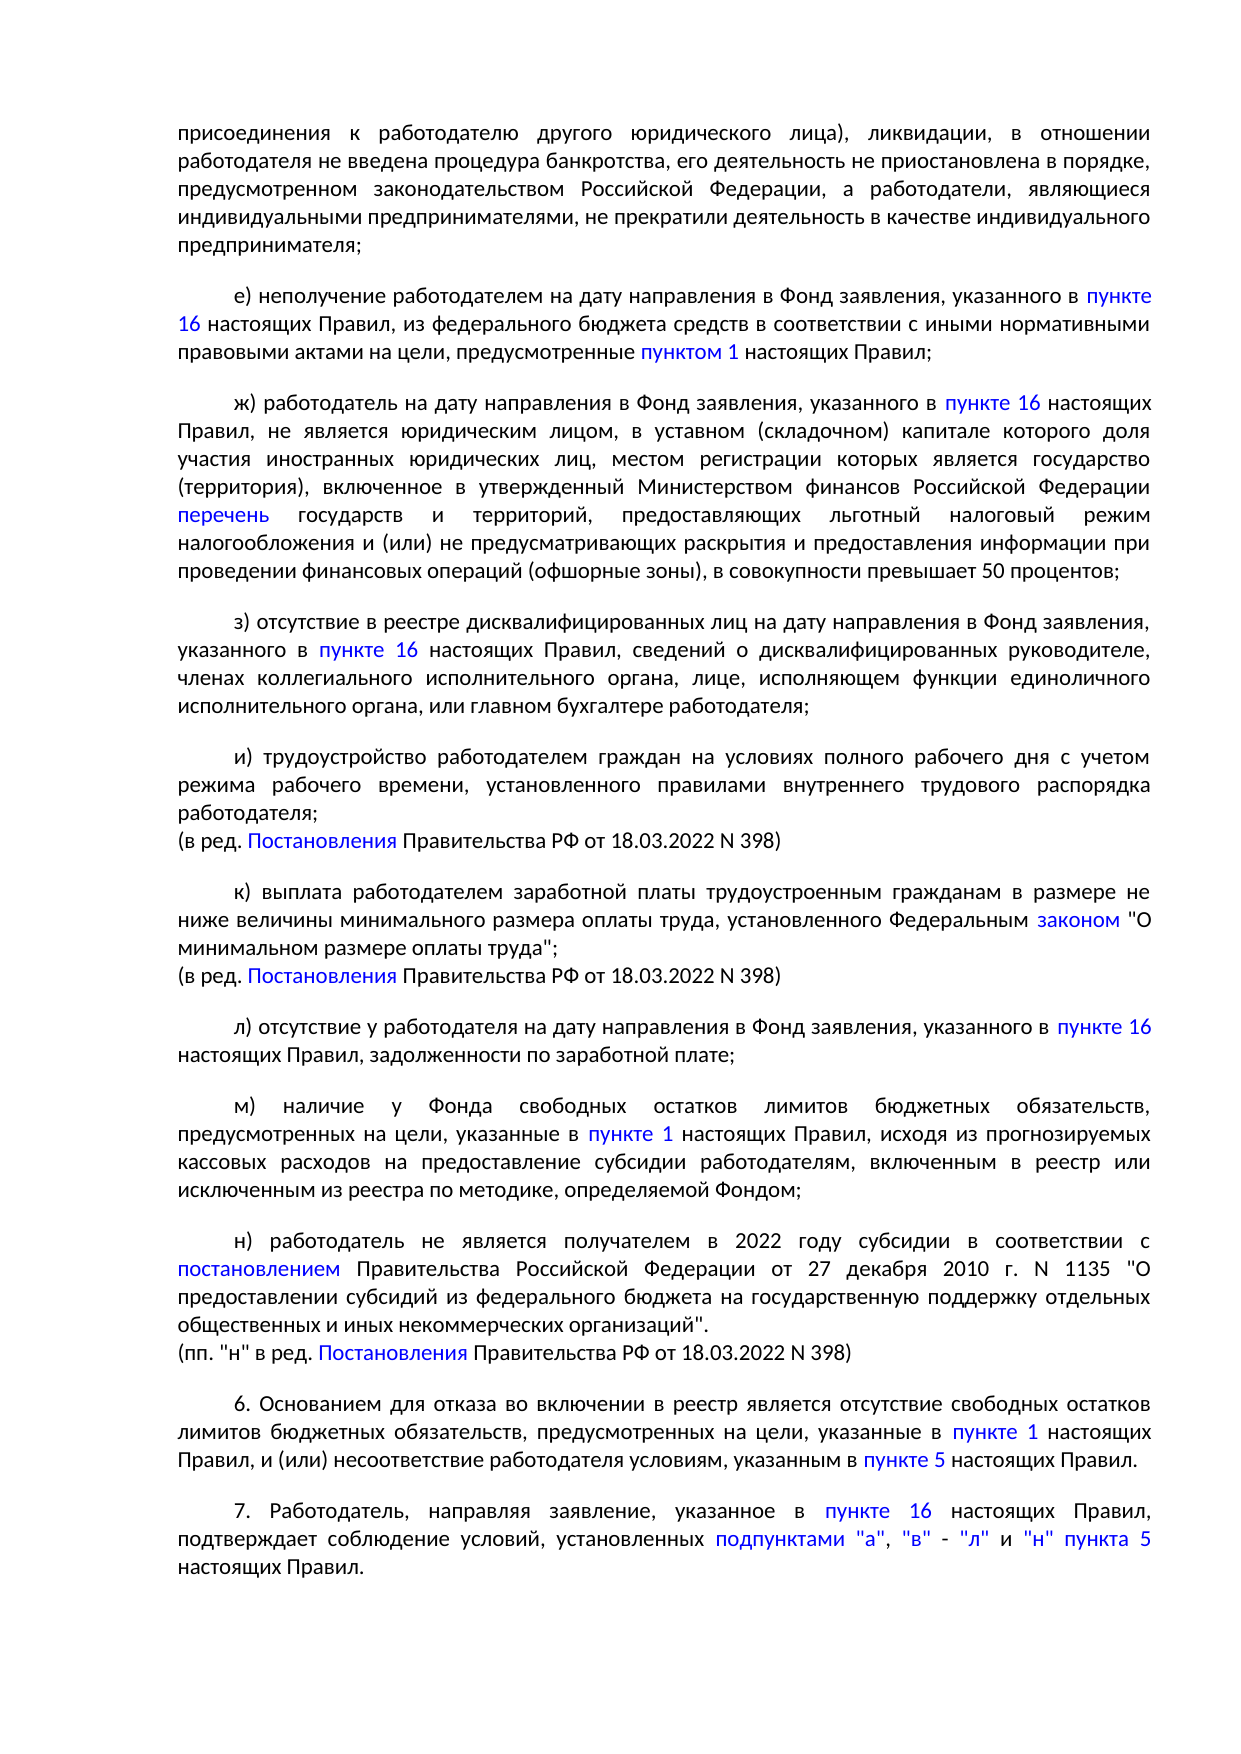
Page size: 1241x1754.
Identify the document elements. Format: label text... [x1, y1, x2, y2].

text (в ред. Постановления Правительства РФ от 18.03.2022 N 398) [177, 961, 1152, 989]
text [177, 118, 1152, 258]
text и) трудоустройство работодателем граждан на условиях полного рабочего дня с учетом режима рабочего времени, установленного правилами внутреннего трудового распорядка работодателя; [177, 742, 1152, 826]
text ж) работодатель на дату направления в Фонд заявления, указанного в пункте 16 настоящих Правил, не является юридическим лицом, в уставном (складочном) капитале которого доля участия иностранных юридических лиц, местом регистрации которых является государство (территория), включенное в утвержденный Министерством финансов Российской Федерации перечень государств и территорий, предоставляющих льготный налоговый режим налогообложения и (или) не предусматривающих раскрытия и предоставления информации при проведении финансовых операций (офшорные зоны), в совокупности превышает 50 процентов; [177, 388, 1152, 584]
text е) неполучение работодателем на дату направления в Фонд заявления, указанного в пункте 16 настоящих Правил, из федерального бюджета средств в соответствии с иными нормативными правовыми актами на цели, предусмотренные пунктом 1 настоящих Правил; [177, 281, 1152, 365]
text к) выплата работодателем заработной платы трудоустроенным гражданам в размере не ниже величины минимального размера оплаты труда, установленного Федеральным законом "О минимальном размере оплаты труда"; [177, 877, 1152, 961]
text л) отсутствие у работодателя на дату направления в Фонд заявления, указанного в пункте 16 настоящих Правил, задолженности по заработной плате; [177, 1012, 1152, 1068]
text м) наличие у Фонда свободных остатков лимитов бюджетных обязательств, предусмотренных на цели, указанные в пункте 1 настоящих Правил, исходя из прогнозируемых кассовых расходов на предоставление субсидии работодателям, включенным в реестр или исключенным из реестра по методике, определяемой Фондом; [177, 1091, 1152, 1203]
text (пп. "н" в ред. Постановления Правительства РФ от 18.03.2022 N 398) [177, 1338, 1152, 1366]
text (в ред. Постановления Правительства РФ от 18.03.2022 N 398) [177, 826, 1152, 854]
text 7. Работодатель, направляя заявление, указанное в пункте 16 настоящих Правил, подтверждает соблюдение условий, установленных подпунктами "а", "в" - "л" и "н" пункта 5 настоящих Правил. [177, 1496, 1152, 1580]
text з) отсутствие в реестре дисквалифицированных лиц на дату направления в Фонд заявления, указанного в пункте 16 настоящих Правил, сведений о дисквалифицированных руководителе, членах коллегиального исполнительного органа, лице, исполняющем функции единоличного исполнительного органа, или главном бухгалтере работодателя; [177, 607, 1152, 719]
text 6. Основанием для отказа во включении в реестр является отсутствие свободных остатков лимитов бюджетных обязательств, предусмотренных на цели, указанные в пункте 1 настоящих Правил, и (или) несоответствие работодателя условиям, указанным в пункте 5 настоящих Правил. [177, 1389, 1152, 1473]
text н) работодатель не является получателем в 2022 году субсидии в соответствии с постановлением Правительства Российской Федерации от 27 декабря 2010 г. N 1135 "О предоставлении субсидий из федерального бюджета на государственную поддержку отдельных общественных и иных некоммерческих организаций". [177, 1226, 1152, 1338]
